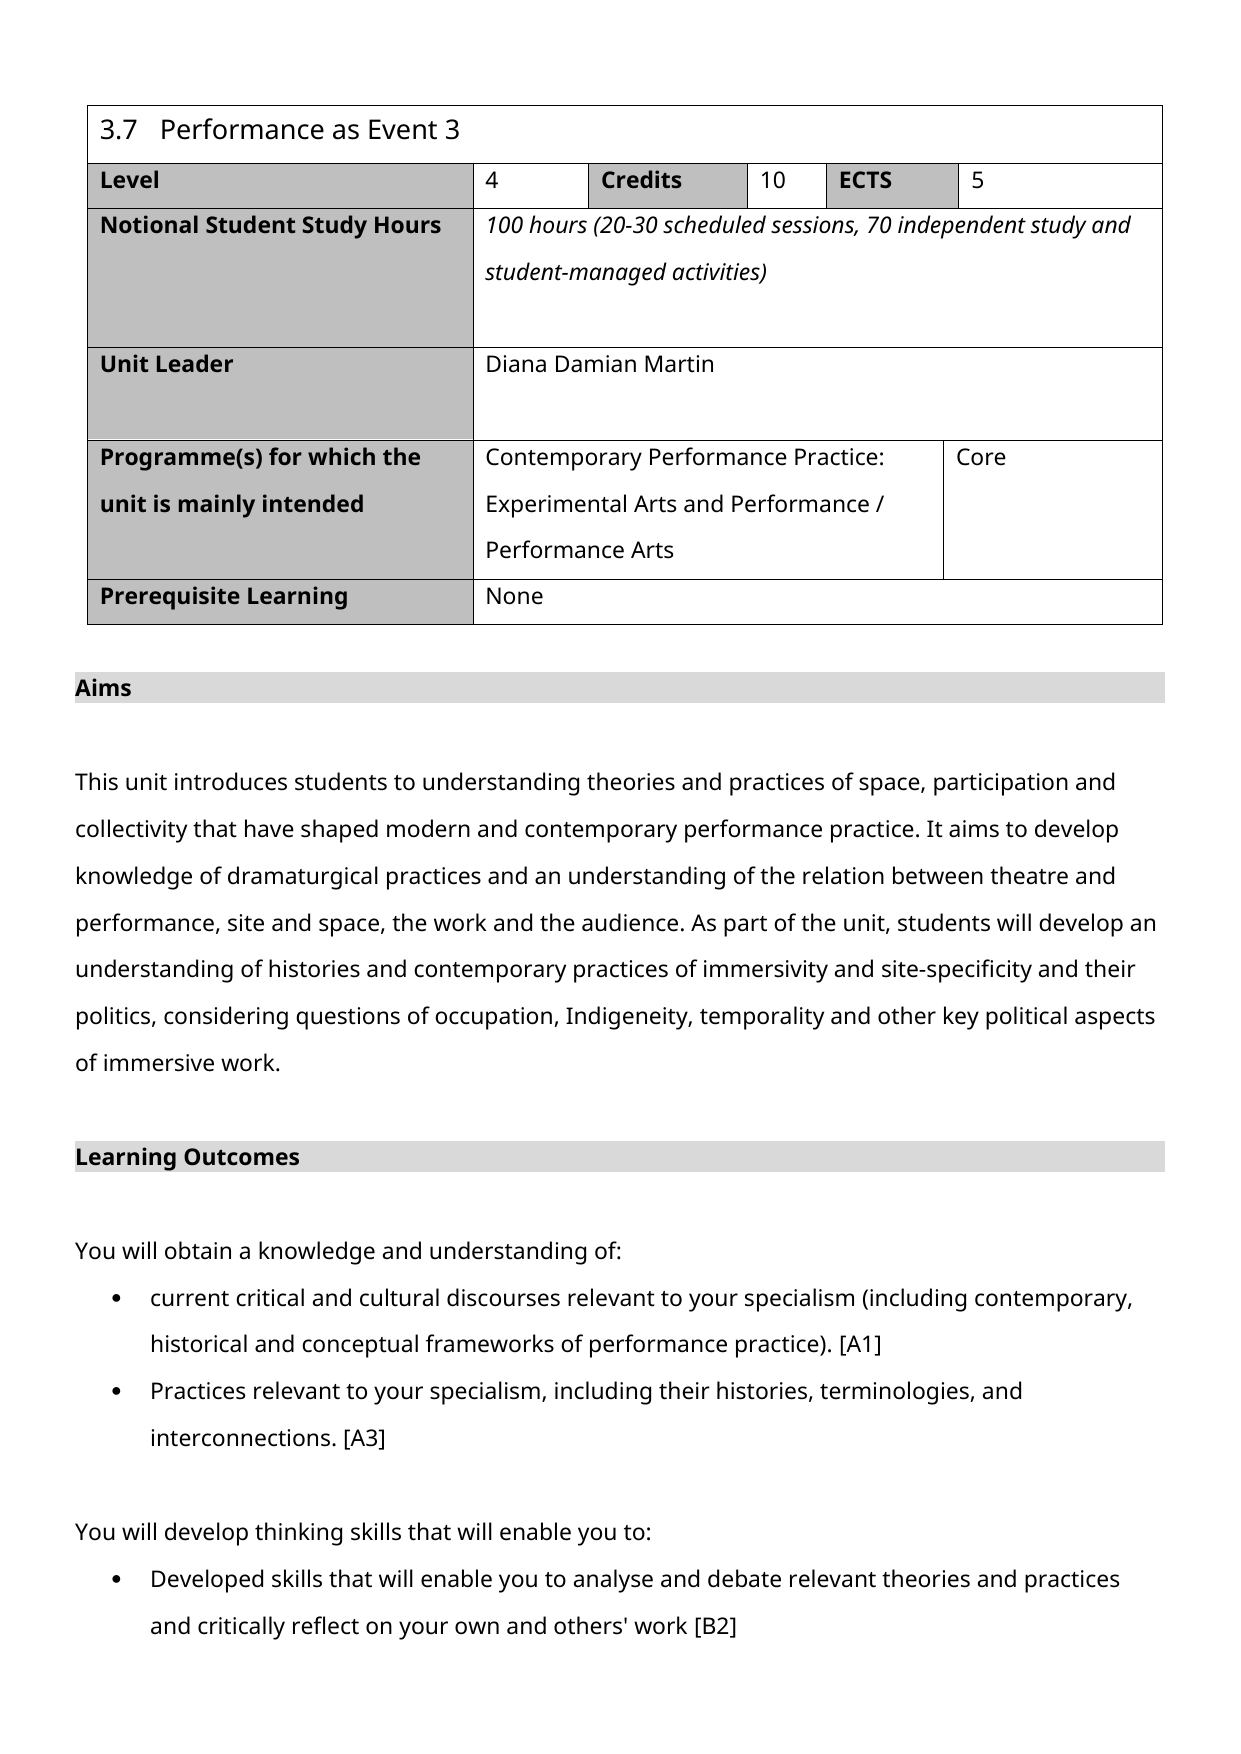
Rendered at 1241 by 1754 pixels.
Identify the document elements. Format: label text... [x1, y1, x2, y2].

text Aims [75, 672, 1165, 703]
table_cell Unit Leader [88, 348, 473, 439]
table_cell 4 [474, 164, 588, 208]
table_cell Prerequisite Learning [88, 580, 473, 624]
text This unit introduces students to understanding theories and practices of space, participation and collectivity that have shaped modern and contemporary performance practice. It aims to develop knowledge of dramaturgical practices and an understanding of the relation between theatre and performance, site and space, the work and the audience. As part of the unit, students will develop an understanding of histories and contemporary practices of immersivity and site-specificity and their politics, considering questions of occupation, Indigeneity, temporality and other key political aspects of immersive work. [75, 766, 1165, 1078]
table_cell None [474, 580, 1162, 624]
table_header Performance as Event 3 [88, 106, 1162, 163]
list Developed skills that will enable you to analyse and debate relevant theories and practices and critically reflect on your own and others' work [B2] [112, 1563, 1165, 1641]
table_cell Credits [589, 164, 747, 208]
table_cell Core [944, 441, 1162, 579]
table_cell 5 [959, 164, 1162, 208]
table_cell Notional Student Study Hours [88, 209, 473, 347]
table_cell Diana Damian Martin [474, 348, 1162, 439]
table_cell 100 hours (20-30 scheduled sessions, 70 independent study and student-managed activities) [474, 209, 1162, 347]
list current critical and cultural discourses relevant to your specialism (including contemporary, historical and conceptual frameworks of performance practice). [A1] [112, 1281, 1165, 1359]
table_cell ECTS [827, 164, 958, 208]
table_cell Programme(s) for which the unit is mainly intended [88, 441, 473, 579]
list Practices relevant to your specialism, including their histories, terminologies, and interconnections. [A3] [112, 1375, 1165, 1453]
table_cell Level [88, 164, 473, 208]
text You will develop thinking skills that will enable you to: [75, 1516, 1165, 1547]
text Learning Outcomes [75, 1141, 1165, 1172]
text You will obtain a knowledge and understanding of: [75, 1234, 1165, 1266]
table_cell 10 [748, 164, 826, 208]
table_cell Contemporary Performance Practice: Experimental Arts and Performance / Performance Arts [474, 441, 943, 579]
